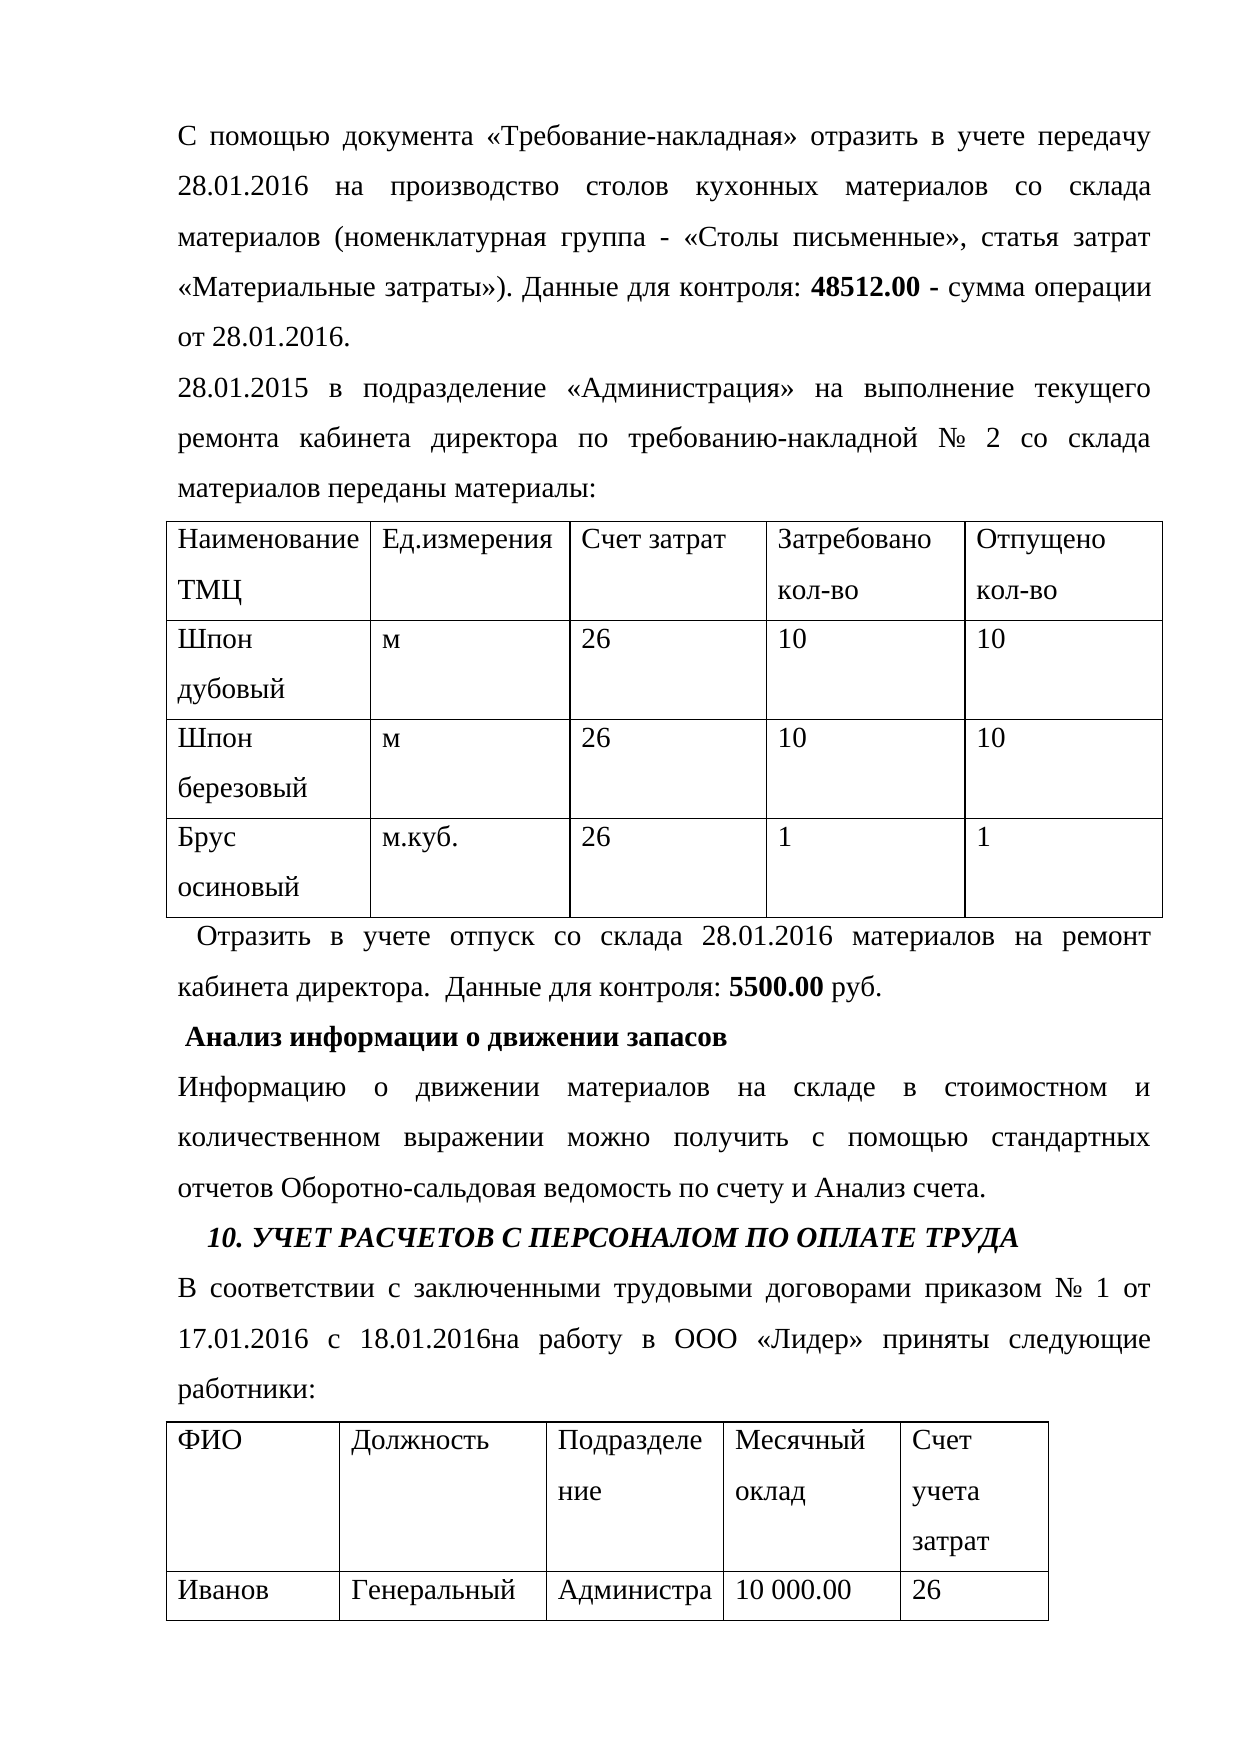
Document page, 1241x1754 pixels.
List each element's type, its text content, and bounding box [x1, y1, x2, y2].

table_cell Шпон дубовый [167, 621, 370, 719]
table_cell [167, 1572, 339, 1620]
table_header Ед.измерения [371, 522, 569, 620]
text Информацию о движении материалов на складе в стоимостном и количественном выражении можно получить с помощью стандартных отчетов Оборотно-сальдовая ведомость по счету и Анализ счета. [177, 1069, 1152, 1203]
table_cell 26 [901, 1572, 1048, 1620]
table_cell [340, 1572, 546, 1620]
table_cell 26 [571, 621, 766, 719]
table_cell м [371, 720, 569, 818]
table_cell 26 [571, 720, 766, 818]
text С помощью документа «Требование-накладная» отразить в учете передачу 28.01.2016 на производство столов кухонных материалов со склада материалов (номенклатурная группа - «Столы письменные», статья затрат «Материальные затраты»). Данные для контроля: 48512.00 - сумма операции от 28.01.2016. [177, 118, 1152, 353]
table_cell 10 [767, 621, 964, 719]
text Анализ информации о движении запасов [177, 1019, 1152, 1052]
table_cell 10 [767, 720, 964, 818]
table_cell 10 000.00 [724, 1572, 900, 1620]
table_cell м [371, 621, 569, 719]
table_header Месячный оклад [724, 1423, 900, 1571]
list УЧЕТ РАСЧЕТОВ С ПЕРСОНАЛОМ ПО ОПЛАТЕ ТРУДА [207, 1220, 1152, 1254]
table_header ФИО [167, 1423, 339, 1571]
table_header Наименование ТМЦ [167, 522, 370, 620]
text Отразить в учете отпуск со склада 28.01.2016 материалов на ремонт кабинета директора. Данные для контроля: 5500.00 руб. [177, 918, 1152, 1002]
text 28.01.2015 в подразделение «Администрация» на выполнение текущего ремонта кабинета директора по требованию-накладной № 2 со склада материалов переданы материалы: [177, 370, 1152, 504]
table_header Затребовано кол-во [767, 522, 964, 620]
table_header Отпущено кол-во [966, 522, 1162, 620]
table_cell 26 [571, 819, 766, 917]
table_cell м.куб. [371, 819, 569, 917]
table_cell Брус осиновый [167, 819, 370, 917]
table_header Должность [340, 1423, 546, 1571]
table_header Подразделение [547, 1423, 723, 1571]
table_header Счет затрат [571, 522, 766, 620]
table_cell 10 [966, 720, 1162, 818]
table_cell 10 [966, 621, 1162, 719]
table_cell Шпон березовый [167, 720, 370, 818]
table_cell 1 [767, 819, 964, 917]
table_header Счет учета затрат [901, 1423, 1048, 1571]
table_cell 1 [966, 819, 1162, 917]
text В соответствии с заключенными трудовыми договорами приказом № 1 от 17.01.2016 с 18.01.2016на работу в ООО «Лидер» приняты следующие работники: [177, 1271, 1152, 1405]
table_cell Администрация [547, 1572, 723, 1620]
